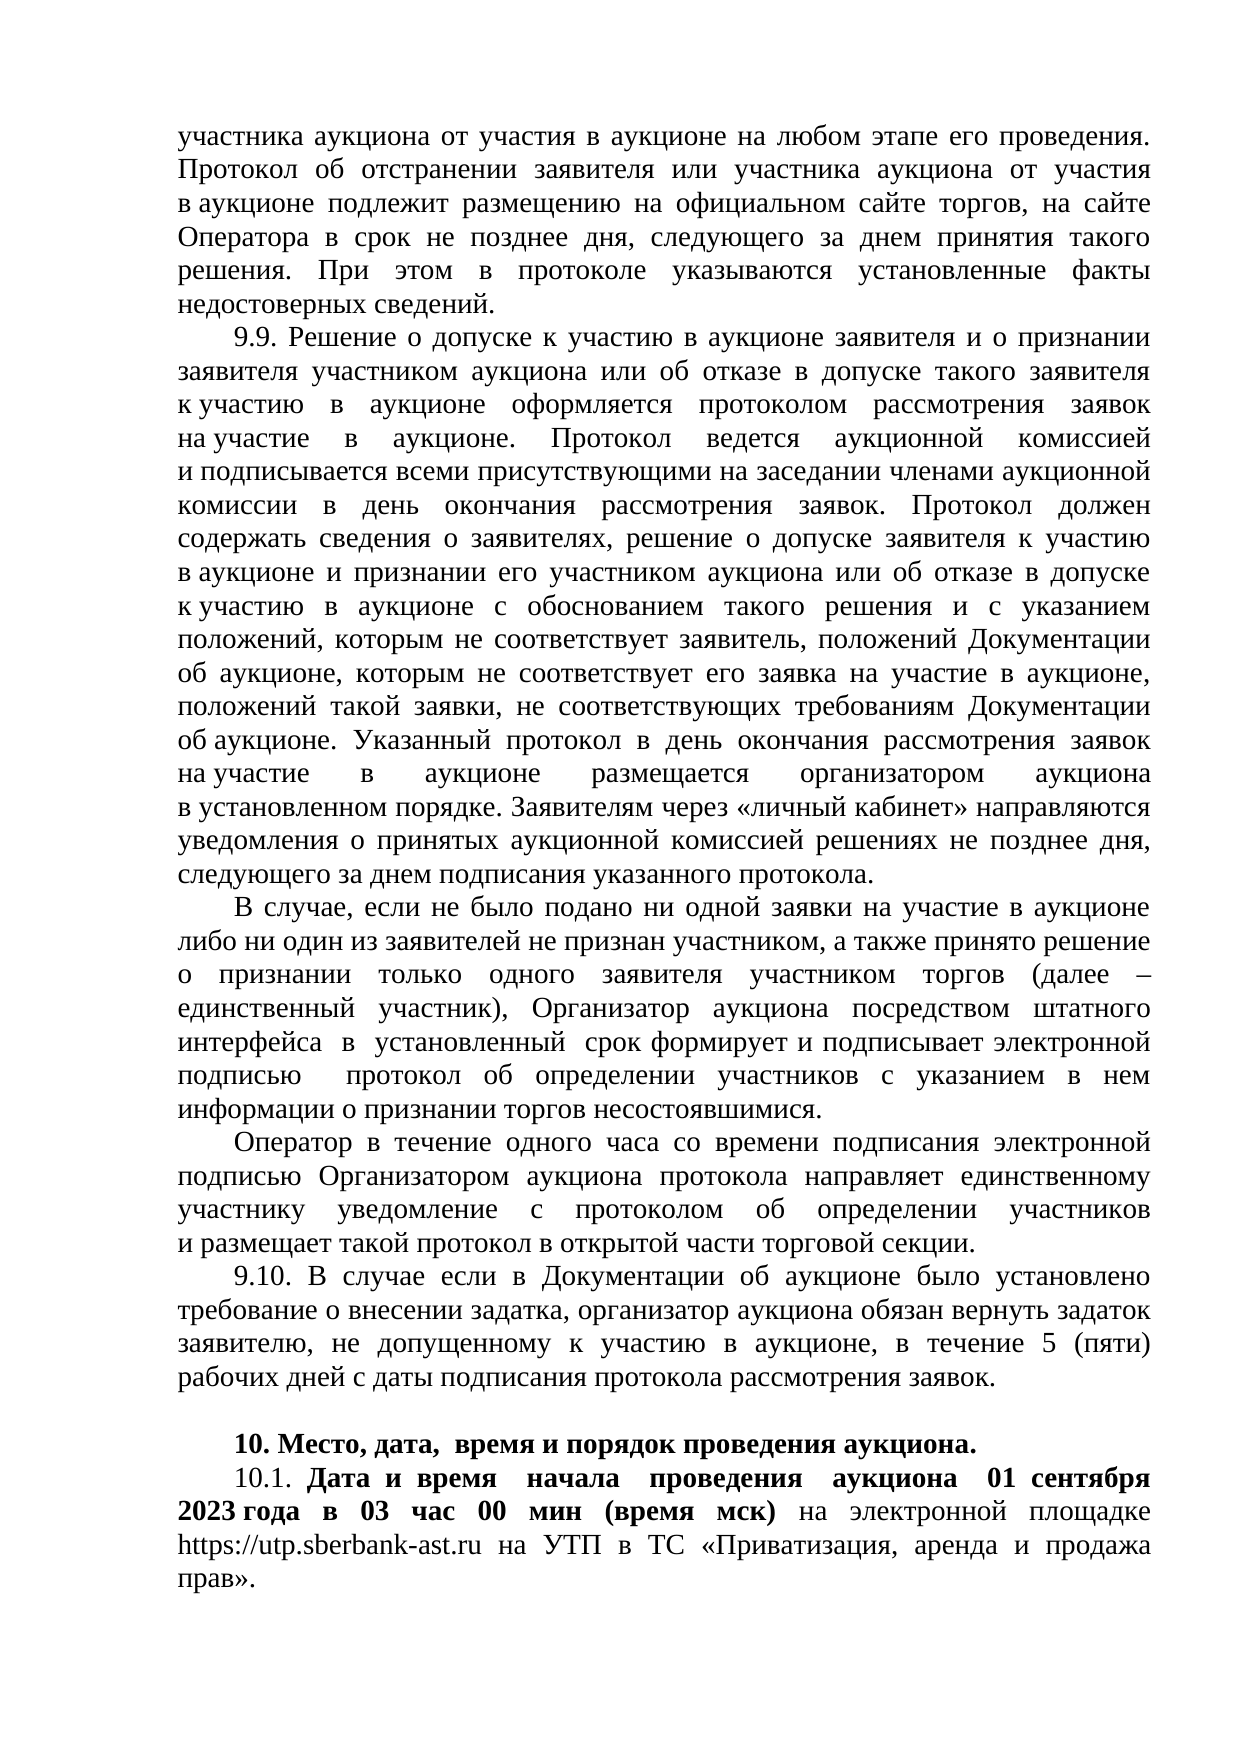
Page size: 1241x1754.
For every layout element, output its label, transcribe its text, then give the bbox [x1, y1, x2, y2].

text Оператор в течение одного часа со времени подписания электронной подписью Организатором аукциона протокола направляет единственному участнику уведомление с протоколом об определении участников и размещает такой протокол в открытой части торговой секции. [177, 1124, 1152, 1258]
text 9.9. Решение о допуске к участию в аукционе заявителя и о признании заявителя участником аукциона или об отказе в допуске такого заявителя к участию в аукционе оформляется протоколом рассмотрения заявок на участие в аукционе. Протокол ведется аукционной комиссией и подписывается всеми присутствующими на заседании членами аукционной комиссии в день окончания рассмотрения заявок. Протокол должен содержать сведения о заявителях, решение о допуске заявителя к участию в аукционе и признании его участником аукциона или об отказе в допуске к участию в аукционе с обоснованием такого решения и с указанием положений, которым не соответствует заявитель, положений Документации об аукционе, которым не соответствует его заявка на участие в аукционе, положений такой заявки, не соответствующих требованиям Документации об аукционе. Указанный протокол в день окончания рассмотрения заявок на участие в аукционе размещается организатором аукциона в установленном порядке. Заявителям через «личный кабинет» направляются уведомления о принятых аукционной комиссией решениях не позднее дня, следующего за днем подписания указанного протокола. [177, 319, 1152, 889]
text 10. Место, дата, время и порядок проведения аукциона. [177, 1426, 1152, 1460]
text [177, 118, 1152, 319]
text 10.1. Дата и время начала проведения аукциона 01 сентября 2023 года в 03 час 00 мин (время мск) на электронной площадке https://utp.sberbank-ast.ru на УТП в ТС «Приватизация, аренда и продажа прав». [177, 1460, 1152, 1594]
text В случае, если не было подано ни одной заявки на участие в аукционе либо ни один из заявителей не признан участником, а также принято решение о признании только одного заявителя участником торгов (далее – единственный участник), Организатор аукциона посредством штатного интерфейса в установленный срок формирует и подписывает электронной подписью протокол об определении участников с указанием в нем информации о признании торгов несостоявшимися. [177, 889, 1152, 1124]
text 9.10. В случае если в Документации об аукционе было установлено требование о внесении задатка, организатор аукциона обязан вернуть задаток заявителю, не допущенному к участию в аукционе, в течение 5 (пяти) рабочих дней с даты подписания протокола рассмотрения заявок. [177, 1258, 1152, 1393]
